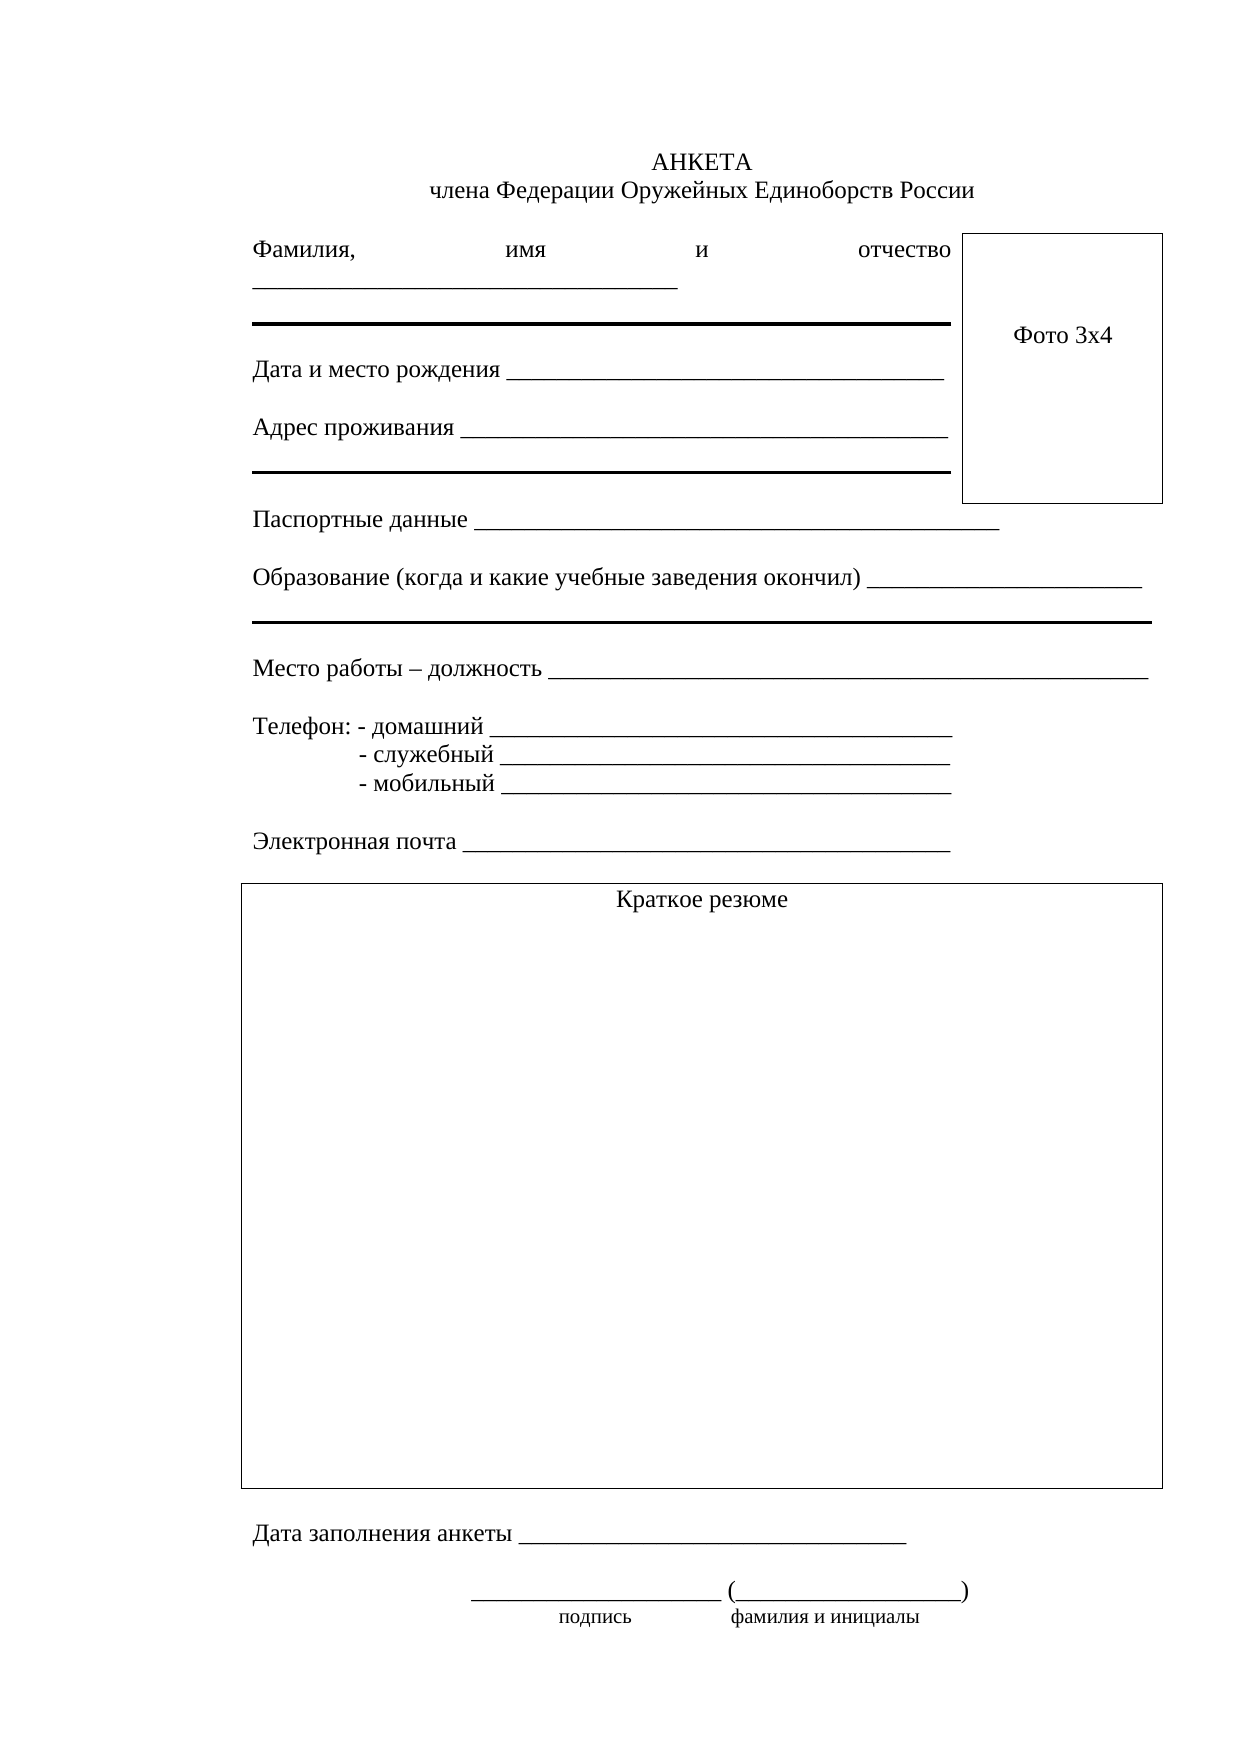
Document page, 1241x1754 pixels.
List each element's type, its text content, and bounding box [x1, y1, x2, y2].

text Электронная почта _______________________________________ [252, 826, 1152, 854]
text Место работы – должность ________________________________________________ [252, 653, 1152, 682]
text АНКЕТА [252, 147, 1152, 176]
text - служебный ____________________________________ [252, 739, 1152, 768]
text подпись фамилия и инициалы [252, 1604, 1152, 1628]
text - мобильный ____________________________________ [252, 768, 1152, 797]
text Образование (когда и какие учебные заведения окончил) ______________________ [252, 562, 1152, 591]
text Дата заполнения анкеты _______________________________ [252, 1518, 1152, 1547]
table_header Фото 3х4 [963, 234, 1162, 503]
table_header Фамилия, имя и отчество __________________________________ Дата и место рождения ___________________________________ Адрес проживания _______________________________________ [241, 233, 962, 503]
text Паспортные данные __________________________________________ [252, 504, 1152, 533]
text ____________________ (__________________) [252, 1575, 1152, 1604]
text члена Федерации Оружейных Единоборств России [252, 176, 1152, 204]
text Телефон: - домашний _____________________________________ [252, 711, 1152, 739]
table_header Краткое резюме [242, 884, 1162, 1488]
